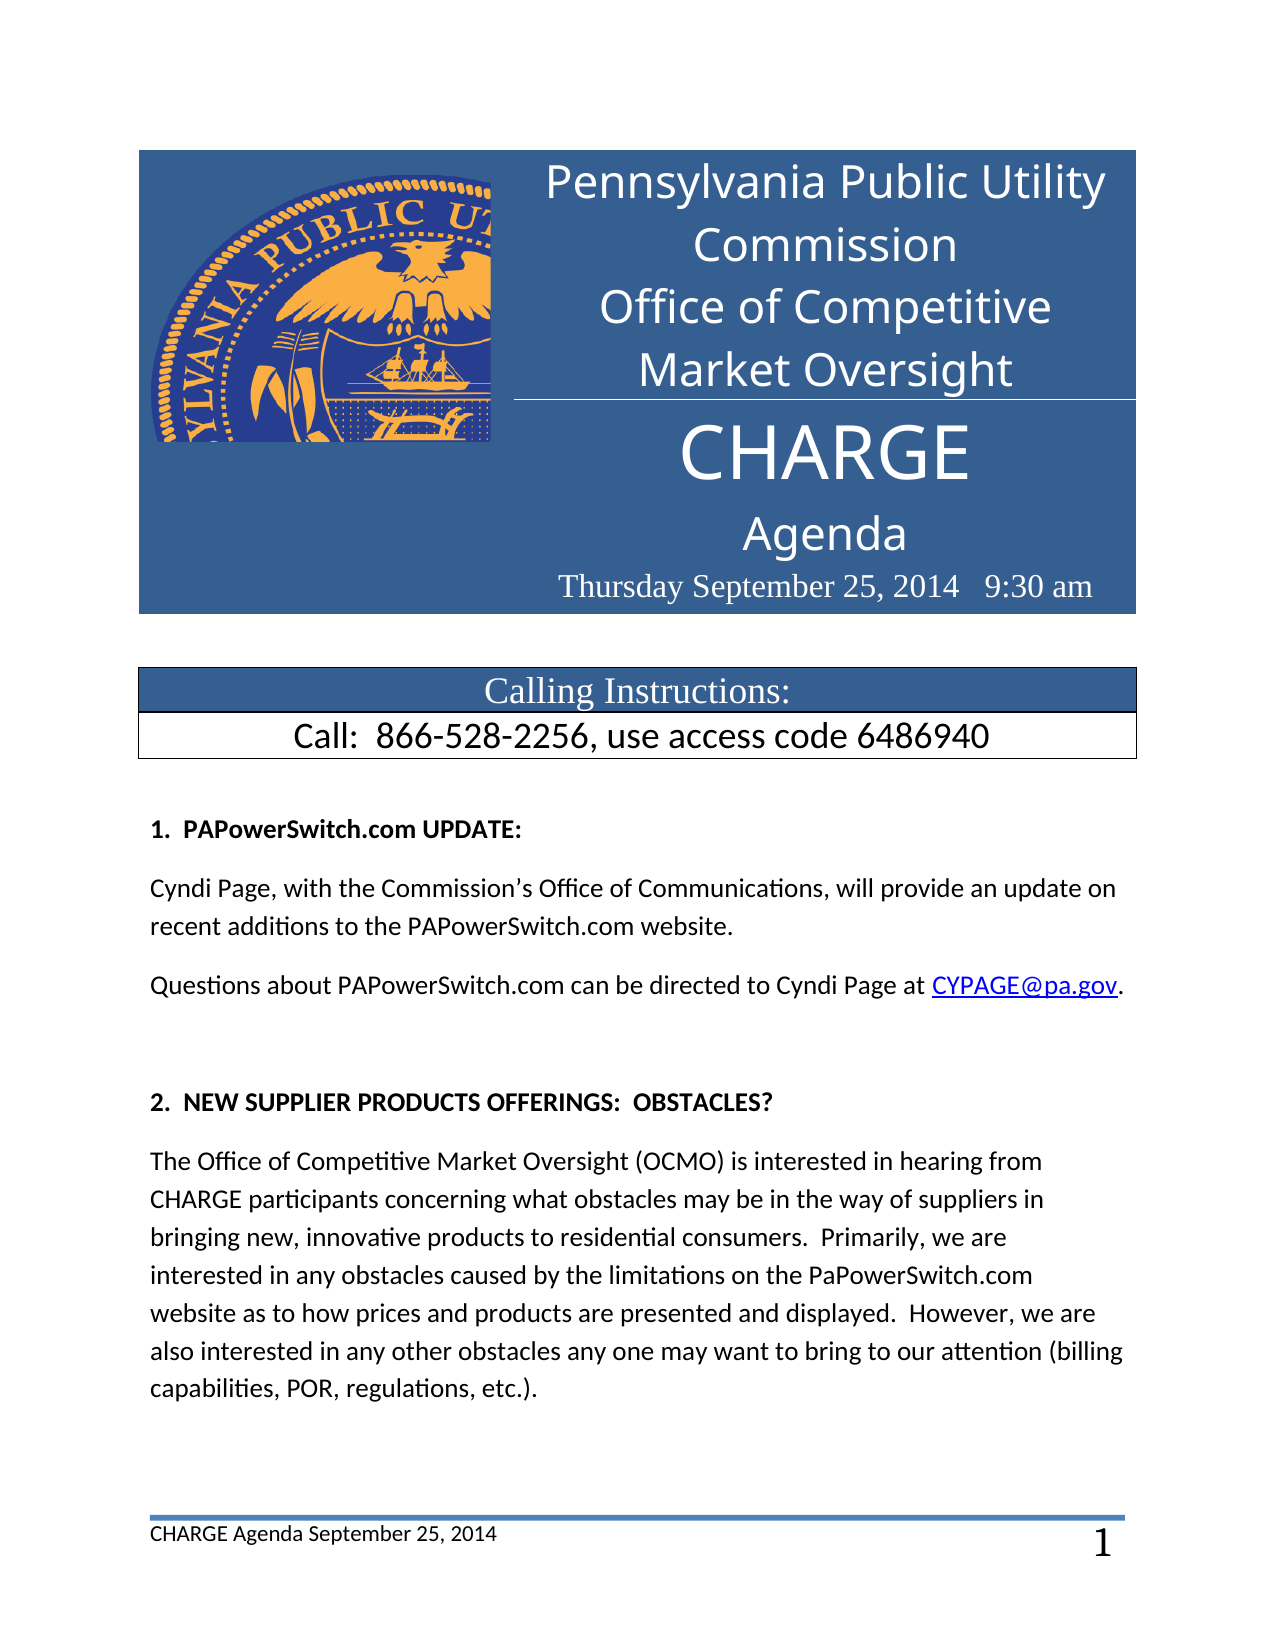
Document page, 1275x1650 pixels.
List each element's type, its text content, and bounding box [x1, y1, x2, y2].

table_cell Agenda [514, 502, 1136, 566]
table_header Calling Instructions: [139, 668, 1136, 711]
table_cell Office of Competitive Market Oversight [514, 275, 1136, 399]
text Cyndi Page, with the Commission’s Office of Communications, will provide an update on recent additions to the PAPowerSwitch.com website. [150, 871, 1125, 942]
table_cell CHARGE [514, 400, 1136, 502]
text 2. NEW SUPPLIER PRODUCTS OFFERINGS: OBSTACLES? [150, 1085, 1125, 1118]
table_header Pennsylvania Public Utility Commission [514, 150, 1136, 275]
picture [151, 175, 491, 442]
text The Office of Competitive Market Oversight (OCMO) is interested in hearing from CHARGE participants concerning what obstacles may be in the way of suppliers in bringing new, innovative products to residential consumers. Primarily, we are interested in any obstacles caused by the limitations on the PaPowerSwitch.com website as to how prices and products are presented and displayed. However, we are also interested in any other obstacles any one may want to bring to our attention (billing capabilities, POR, regulations, etc.). [150, 1144, 1125, 1404]
table_cell Call: 866-528-2256, use access code 6486940 [139, 713, 1136, 758]
text 1. PAPowerSwitch.com UPDATE: [150, 812, 1125, 845]
table_header [139, 150, 514, 614]
table_cell Thursday September 25, 2014 9:30 am [514, 566, 1136, 614]
text Questions about PAPowerSwitch.com can be directed to Cyndi Page at CYPAGE@pa.gov. [150, 968, 1125, 1001]
